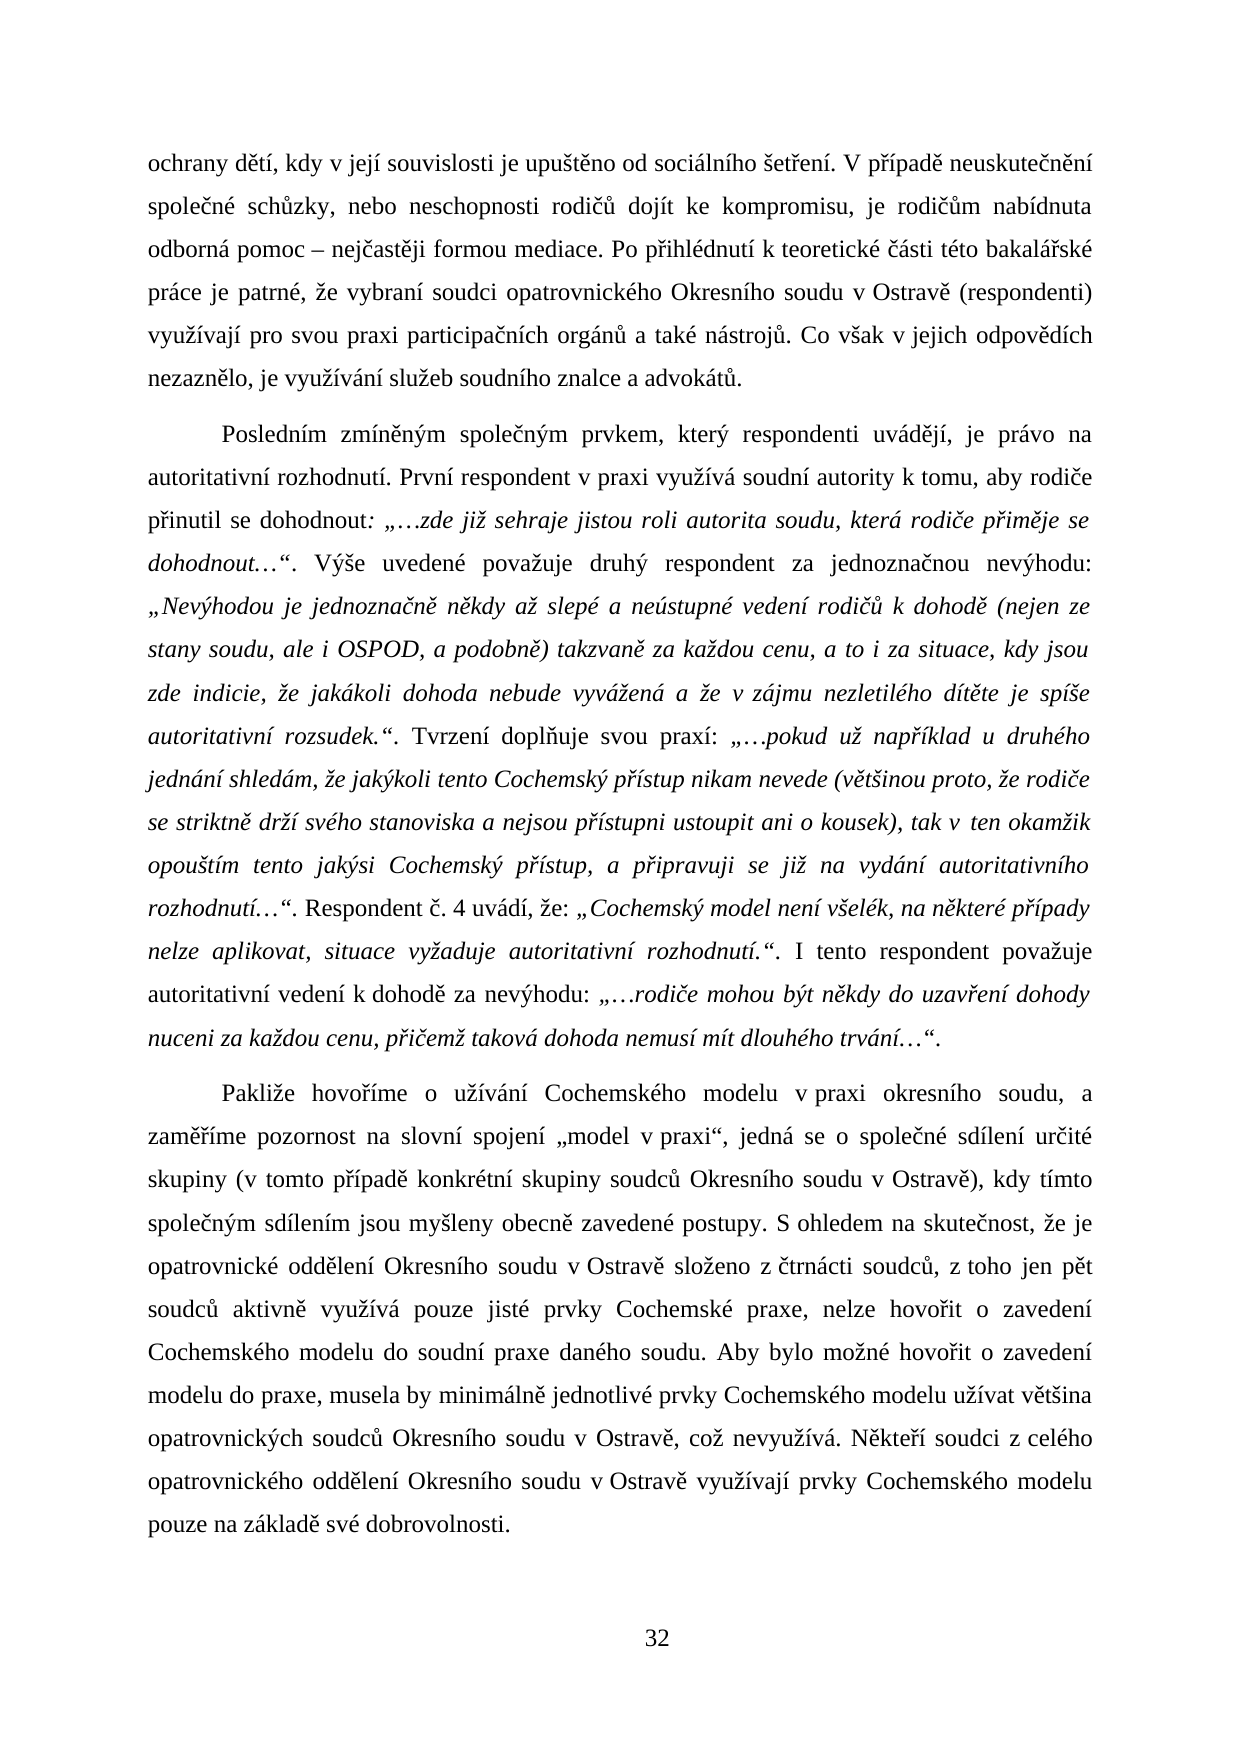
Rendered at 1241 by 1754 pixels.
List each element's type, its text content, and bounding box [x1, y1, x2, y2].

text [148, 148, 1093, 392]
text Posledním zmíněným společným prvkem, který respondenti uvádějí, je právo na autoritativní rozhodnutí. První respondent v praxi využívá soudní autority k tomu, aby rodiče přinutil se dohodnout: „…zde již sehraje jistou roli autorita soudu, která rodiče přiměje se dohodnout…“. Výše uvedené považuje druhý respondent za jednoznačnou nevýhodu: „Nevýhodou je jednoznačně někdy až slepé a neústupné vedení rodičů k dohodě (nejen ze stany soudu, ale i OSPOD, a podobně) takzvaně za každou cenu, a to i za situace, kdy jsou zde indicie, že jakákoli dohoda nebude vyvážená a že v zájmu nezletilého dítěte je spíše autoritativní rozsudek.“. Tvrzení doplňuje svou praxí: „…pokud už například u druhého jednání shledám, že jakýkoli tento Cochemský přístup nikam nevede (většinou proto, že rodiče se striktně drží svého stanoviska a nejsou přístupni ustoupit ani o kousek), tak v ten okamžik opouštím tento jakýsi Cochemský přístup, a připravuji se již na vydání autoritativního rozhodnutí…“. Respondent č. 4 uvádí, že: „Cochemský model není všelék, na některé případy nelze aplikovat, situace vyžaduje autoritativní rozhodnutí.“. I tento respondent považuje autoritativní vedení k dohodě za nevýhodu: „…rodiče mohou být někdy do uzavření dohody nuceni za každou cenu, přičemž taková dohoda nemusí mít dlouhého trvání…“. [148, 419, 1093, 1051]
text Pakliže hovoříme o užívání Cochemského modelu v praxi okresního soudu, a zaměříme pozornost na slovní spojení „model v praxi“, jedná se o společné sdílení určité skupiny (v tomto případě konkrétní skupiny soudců Okresního soudu v Ostravě), kdy tímto společným sdílením jsou myšleny obecně zavedené postupy. S ohledem na skutečnost, že je opatrovnické oddělení Okresního soudu v Ostravě složeno z čtrnácti soudců, z toho jen pět soudců aktivně využívá pouze jisté prvky Cochemské praxe, nelze hovořit o zavedení Cochemského modelu do soudní praxe daného soudu. Aby bylo možné hovořit o zavedení modelu do praxe, musela by minimálně jednotlivé prvky Cochemského modelu užívat většina opatrovnických soudců Okresního soudu v Ostravě, což nevyužívá. Někteří soudci z celého opatrovnického oddělení Okresního soudu v Ostravě využívají prvky Cochemského modelu pouze na základě své dobrovolnosti. [148, 1078, 1093, 1538]
